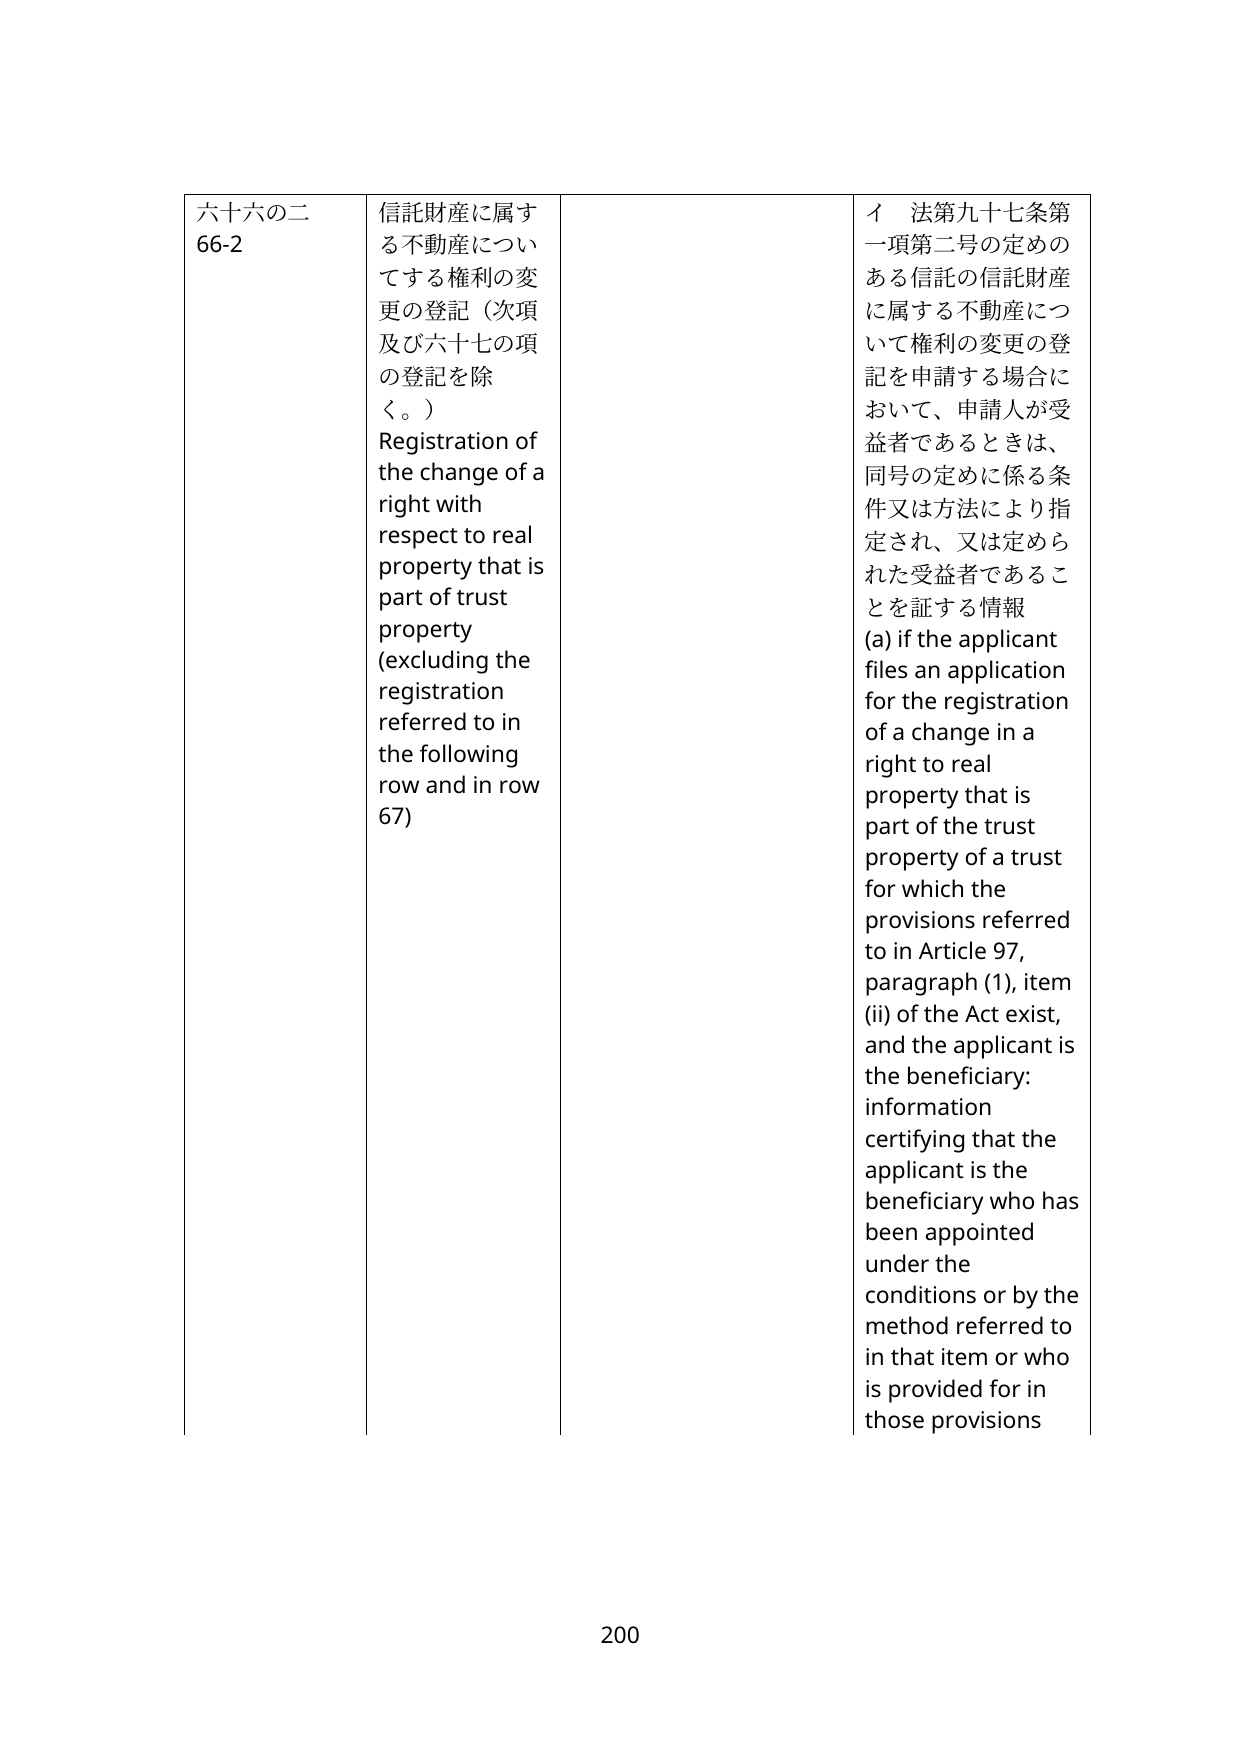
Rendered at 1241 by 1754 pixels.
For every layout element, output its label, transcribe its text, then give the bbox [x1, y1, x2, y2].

table_cell 六十六の二 66-2 [185, 195, 366, 1435]
table_cell 信託財産に属する不動産についてする権利の変更の登記（次項及び六十七の項の登記を除く。） Registration of the change of a right with respect to real property that is part of trust property (excluding the registration referred to in the following row and in row 67) [367, 195, 560, 1435]
table_cell [561, 195, 853, 1435]
table_cell イ 法第九十七条第一項第二号の定めのある信託の信託財産に属する不動産について権利の変更の登記を申請する場合において、申請人が受益者であるときは、同号の定めに係る条件又は方法により指定され、又は定められた受益者であることを証する情報 (a) if the applicant files an application for the registration of a change in a right to real property that is part of the trust property of a trust for which the provisions referred to in Article 97, paragraph (1), item (ii) of the Act exist, and the applicant is the beneficiary: information certifying that the applicant is the beneficiary who has been appointed under the conditions or by the method referred to in that item or who is provided for in those provisions [854, 195, 1090, 1435]
